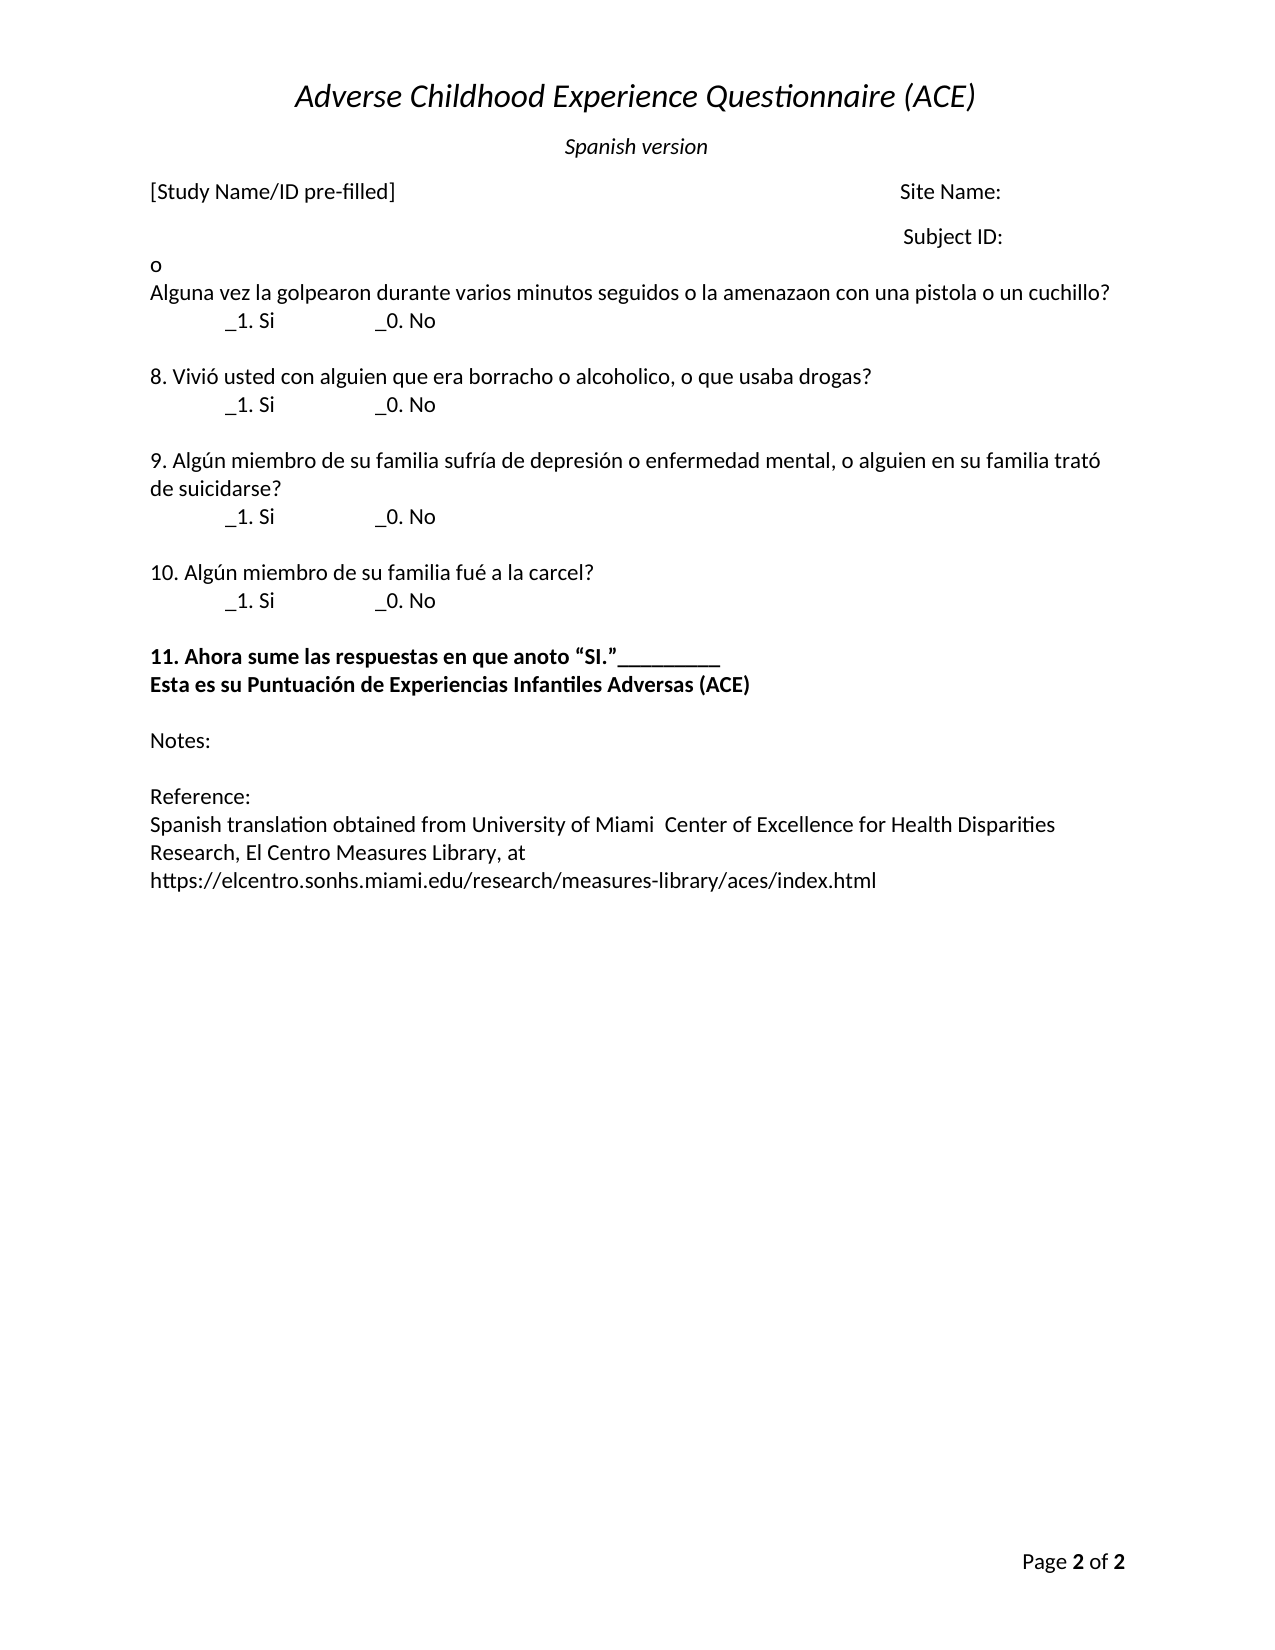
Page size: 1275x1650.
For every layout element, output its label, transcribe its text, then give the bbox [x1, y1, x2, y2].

text Reference: [150, 782, 1125, 810]
text 9. Algún miembro de su familia sufría de depresión o enfermedad mental, o alguien en su familia trató de suicidarse? [150, 446, 1125, 502]
text 10. Algún miembro de su familia fué a la carcel? [150, 558, 1125, 586]
text _1. Si _0. No [225, 502, 1125, 530]
text Spanish translation obtained from University of Miami Center of Excellence for Health Disparities Research, El Centro Measures Library, at https://elcentro.sonhs.miami.edu/research/measures-library/aces/index.html [150, 810, 1125, 894]
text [150, 250, 1125, 306]
text 11. Ahora sume las respuestas en que anoto “SI.”_________ Esta es su Puntuación de Experiencias Infantiles Adversas (ACE) [150, 642, 1125, 698]
text _1. Si _0. No [225, 306, 1125, 334]
text Notes: [150, 726, 1125, 754]
text _1. Si _0. No [225, 390, 1125, 418]
text _1. Si _0. No [225, 586, 1125, 614]
text 8. Vivió usted con alguien que era borracho o alcoholico, o que usaba drogas? [150, 362, 1125, 390]
